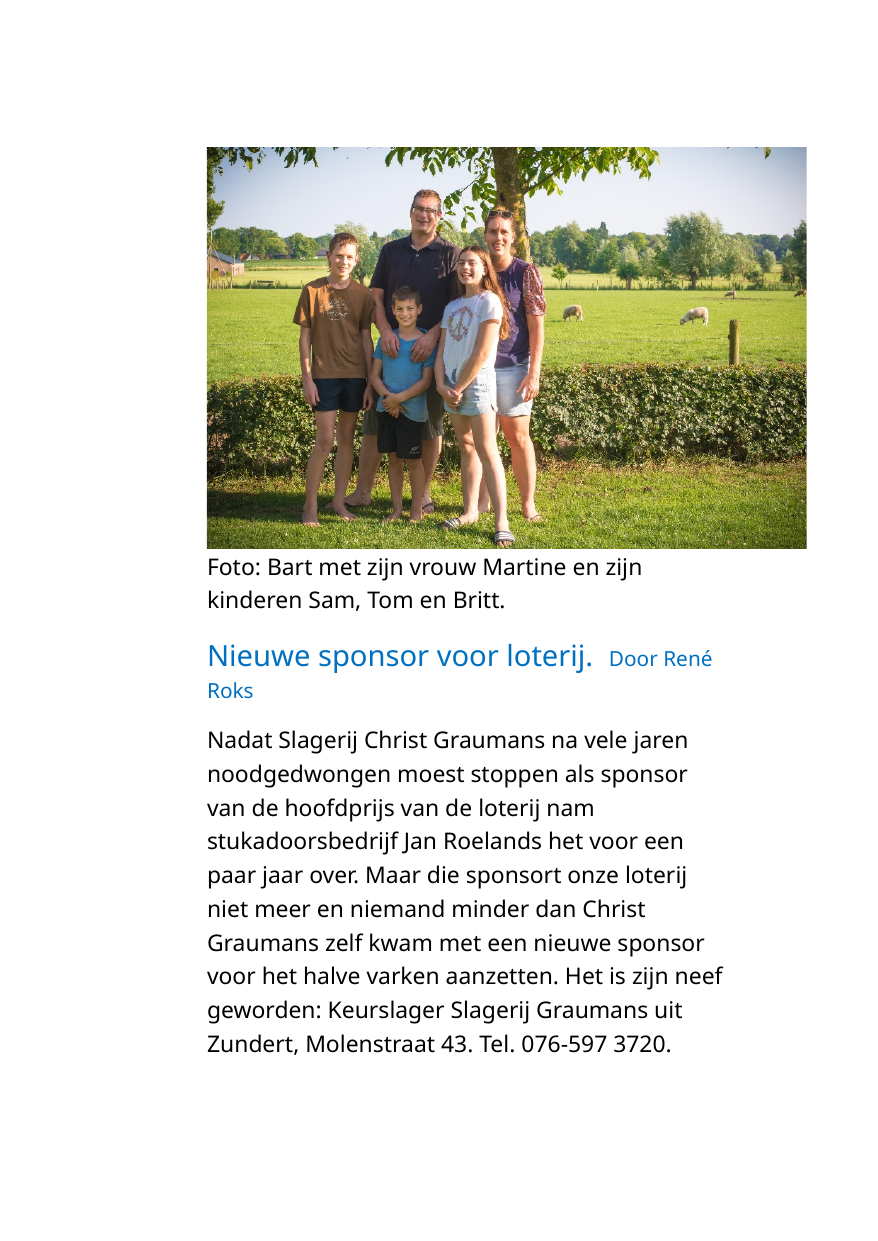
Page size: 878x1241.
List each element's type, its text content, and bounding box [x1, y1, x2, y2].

text Nieuwe sponsor voor loterij. Door René Roks [207, 635, 729, 705]
text Foto: Bart met zijn vrouw Martine en zijn kinderen Sam, Tom en Britt. [207, 549, 729, 616]
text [207, 724, 729, 1059]
picture [206, 147, 807, 549]
